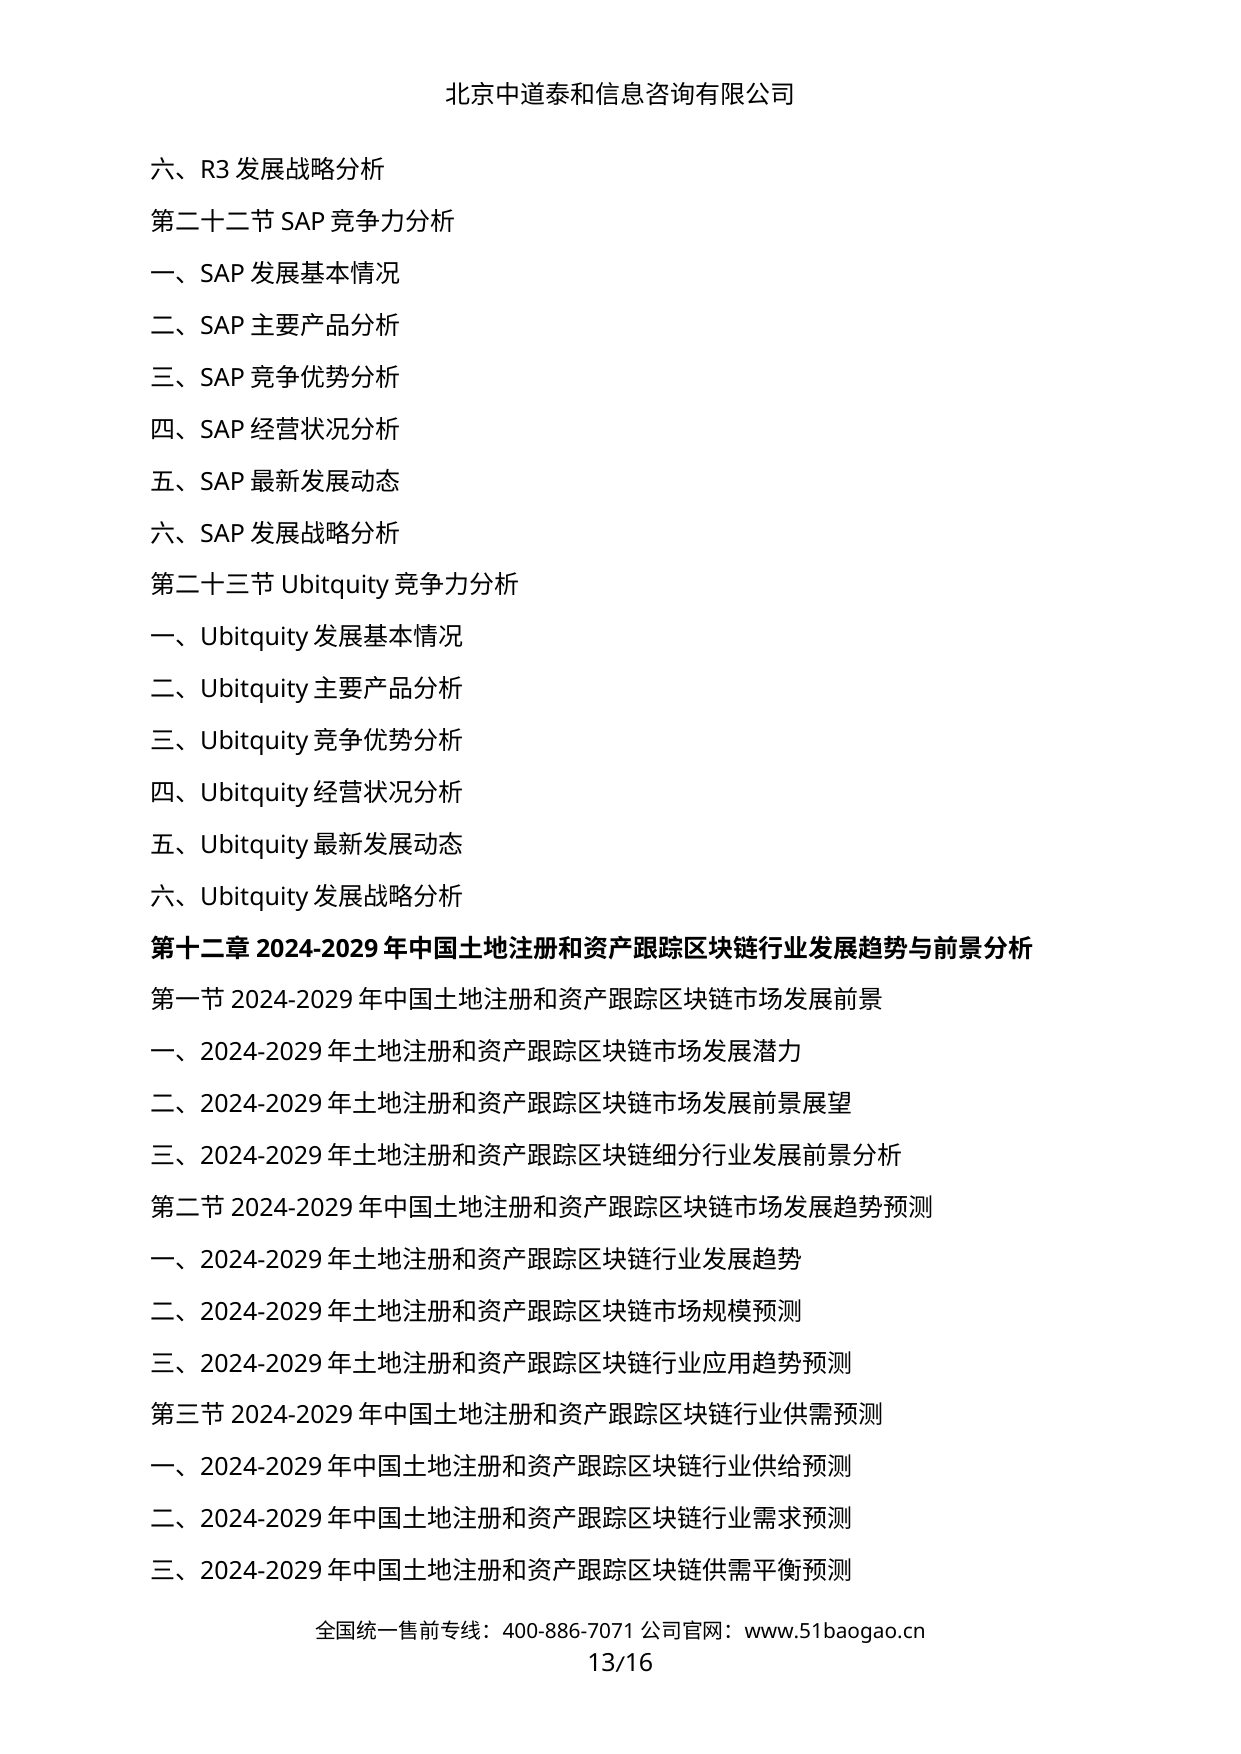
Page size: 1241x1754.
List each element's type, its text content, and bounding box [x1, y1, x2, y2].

text 四、SAP经营状况分析 [150, 409, 1090, 446]
text 二、2024-2029年土地注册和资产跟踪区块链市场发展前景展望 [150, 1084, 1090, 1120]
text 第二节 2024-2029年中国土地注册和资产跟踪区块链市场发展趋势预测 [150, 1187, 1090, 1224]
text 四、Ubitquity经营状况分析 [150, 772, 1090, 809]
text 一、2024-2029年土地注册和资产跟踪区块链市场发展潜力 [150, 1032, 1090, 1068]
text 一、2024-2029年土地注册和资产跟踪区块链行业发展趋势 [150, 1239, 1090, 1276]
text 一、Ubitquity发展基本情况 [150, 617, 1090, 653]
text 六、SAP发展战略分析 [150, 513, 1090, 549]
text 五、SAP最新发展动态 [150, 461, 1090, 497]
text 三、2024-2029年土地注册和资产跟踪区块链行业应用趋势预测 [150, 1343, 1090, 1379]
text 三、2024-2029年土地注册和资产跟踪区块链细分行业发展前景分析 [150, 1136, 1090, 1172]
text 二、2024-2029年中国土地注册和资产跟踪区块链行业需求预测 [150, 1499, 1090, 1535]
text 二、SAP主要产品分析 [150, 306, 1090, 342]
text 第一节 2024-2029年中国土地注册和资产跟踪区块链市场发展前景 [150, 980, 1090, 1016]
text 第二十二节 SAP竞争力分析 [150, 202, 1090, 238]
text 第十二章 2024-2029年中国土地注册和资产跟踪区块链行业发展趋势与前景分析 [150, 928, 1090, 964]
text 一、2024-2029年中国土地注册和资产跟踪区块链行业供给预测 [150, 1447, 1090, 1483]
text 一、SAP发展基本情况 [150, 254, 1090, 290]
text 第二十三节 Ubitquity竞争力分析 [150, 565, 1090, 601]
text 三、2024-2029年中国土地注册和资产跟踪区块链供需平衡预测 [150, 1551, 1090, 1587]
text 二、Ubitquity主要产品分析 [150, 669, 1090, 705]
text 六、Ubitquity发展战略分析 [150, 876, 1090, 912]
text 五、Ubitquity最新发展动态 [150, 824, 1090, 861]
text 三、SAP竞争优势分析 [150, 357, 1090, 394]
text 二、2024-2029年土地注册和资产跟踪区块链市场规模预测 [150, 1291, 1090, 1327]
text 六、R3发展战略分析 [150, 150, 1090, 186]
text 第三节 2024-2029年中国土地注册和资产跟踪区块链行业供需预测 [150, 1395, 1090, 1431]
text 三、Ubitquity竞争优势分析 [150, 721, 1090, 757]
